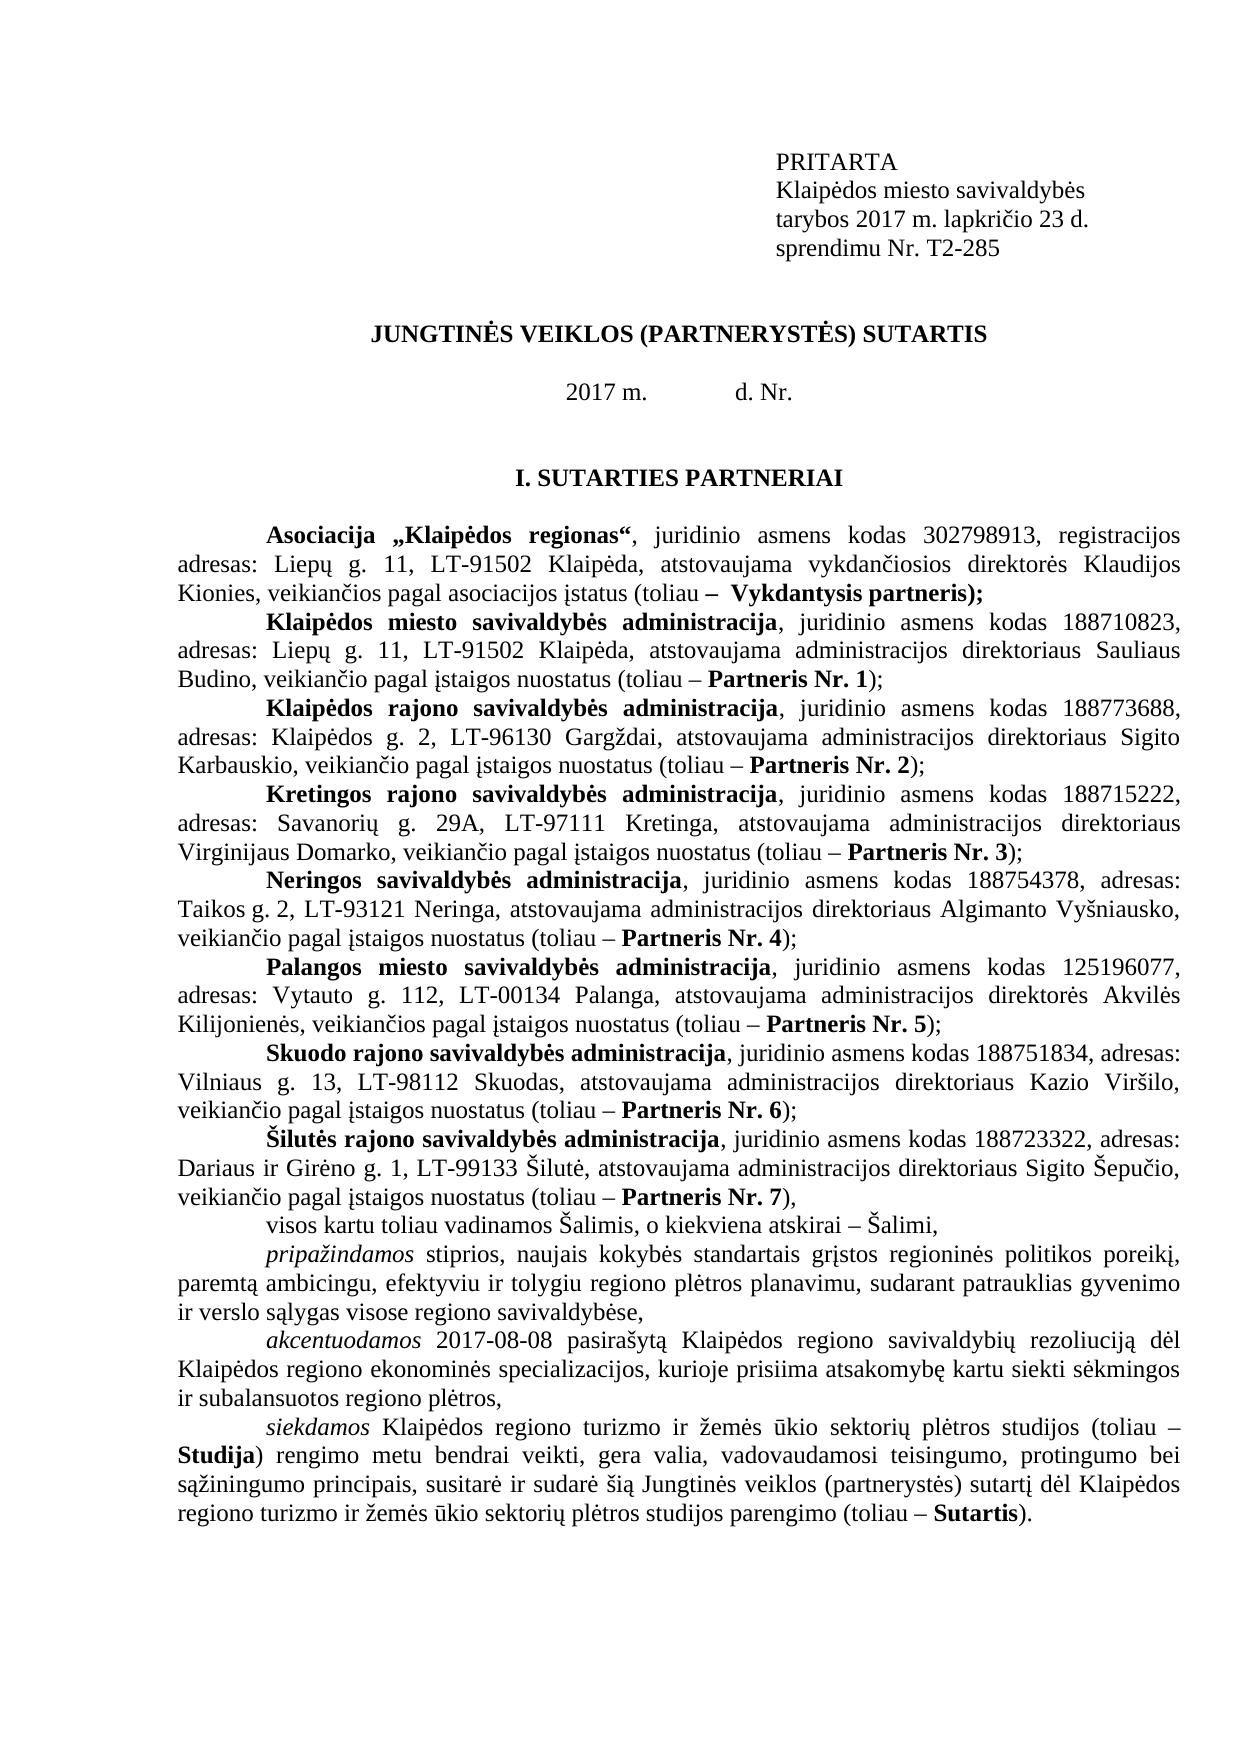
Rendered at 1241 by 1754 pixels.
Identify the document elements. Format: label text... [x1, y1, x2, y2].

text I. SUTARTIES PARTNERIAI [177, 463, 1181, 492]
text Kretingos rajono savivaldybės administracija, juridinio asmens kodas 188715222, adresas: Savanorių g. 29A, LT-97111 Kretinga, atstovaujama administracijos direktoriaus Virginijaus Domarko, veikiančio pagal įstaigos nuostatus (toliau – Partneris Nr. 3); [177, 779, 1181, 866]
text Šilutės rajono savivaldybės administracija, juridinio asmens kodas 188723322, adresas: Dariaus ir Girėno g. 1, LT-99133 Šilutė, atstovaujama administracijos direktoriaus Sigito Šepučio, veikiančio pagal įstaigos nuostatus (toliau – Partneris Nr. 7), [177, 1124, 1181, 1211]
text Klaipėdos rajono savivaldybės administracija, juridinio asmens kodas 188773688, adresas: Klaipėdos g. 2, LT-96130 Gargždai, atstovaujama administracijos direktoriaus Sigito Karbauskio, veikiančio pagal įstaigos nuostatus (toliau – Partneris Nr. 2); [177, 693, 1181, 779]
text visos kartu toliau vadinamos Šalimis, o kiekviena atskirai – Šalimi, [177, 1211, 1181, 1239]
text Neringos savivaldybės administracija, juridinio asmens kodas 188754378, adresas: Taikos g. 2, LT-93121 Neringa, atstovaujama administracijos direktoriaus Algimanto Vyšniausko, veikiančio pagal įstaigos nuostatus (toliau – Partneris Nr. 4); [177, 866, 1181, 952]
text Asociacija „Klaipėdos regionas“, juridinio asmens kodas 302798913, registracijos adresas: Liepų g. 11, LT-91502 Klaipėda, atstovaujama vykdančiosios direktorės Klaudijos Kionies, veikiančios pagal asociacijos įstatus (toliau – Vykdantysis partneris); [177, 521, 1181, 607]
table_cell tarybos 2017 m. lapkričio 23 d. [764, 204, 1178, 233]
text Klaipėdos miesto savivaldybės administracija, juridinio asmens kodas 188710823, adresas: Liepų g. 11, LT-91502 Klaipėda, atstovaujama administracijos direktoriaus Sauliaus Budino, veikiančio pagal įstaigos nuostatus (toliau – Partneris Nr. 1); [177, 607, 1181, 693]
table_header PRITARTA [764, 147, 1178, 176]
text 2017 m. d. Nr. [177, 377, 1181, 406]
text JUNGTINĖS VEIKLOS (PARTNERYSTĖS) SUTARTIS [177, 319, 1181, 348]
text akcentuodamos 2017-08-08 pasirašytą Klaipėdos regiono savivaldybių rezoliuciją dėl Klaipėdos regiono ekonominės specializacijos, kurioje prisiima atsakomybę kartu siekti sėkmingos ir subalansuotos regiono plėtros, [177, 1326, 1181, 1412]
table_cell Klaipėdos miesto savivaldybės [764, 176, 1178, 204]
text Palangos miesto savivaldybės administracija, juridinio asmens kodas 125196077, adresas: Vytauto g. 112, LT-00134 Palanga, atstovaujama administracijos direktorės Akvilės Kilijonienės, veikiančios pagal įstaigos nuostatus (toliau – Partneris Nr. 5); [177, 952, 1181, 1038]
text Skuodo rajono savivaldybės administracija, juridinio asmens kodas 188751834, adresas: Vilniaus g. 13, LT-98112 Skuodas, atstovaujama administracijos direktoriaus Kazio Viršilo, veikiančio pagal įstaigos nuostatus (toliau – Partneris Nr. 6); [177, 1038, 1181, 1124]
table_cell sprendimu Nr. T2-285 [764, 233, 1178, 262]
text siekdamos Klaipėdos regiono turizmo ir žemės ūkio sektorių plėtros studijos (toliau – Studija) rengimo metu bendrai veikti, gera valia, vadovaudamosi teisingumo, protingumo bei sąžiningumo principais, susitarė ir sudarė šią Jungtinės veiklos (partnerystės) sutartį dėl Klaipėdos regiono turizmo ir žemės ūkio sektorių plėtros studijos parengimo (toliau – Sutartis). [177, 1412, 1181, 1527]
text pripažindamos stiprios, naujais kokybės standartais grįstos regioninės politikos poreikį, paremtą ambicingu, efektyviu ir tolygiu regiono plėtros planavimu, sudarant patrauklias gyvenimo ir verslo sąlygas visose regiono savivaldybėse, [177, 1239, 1181, 1326]
